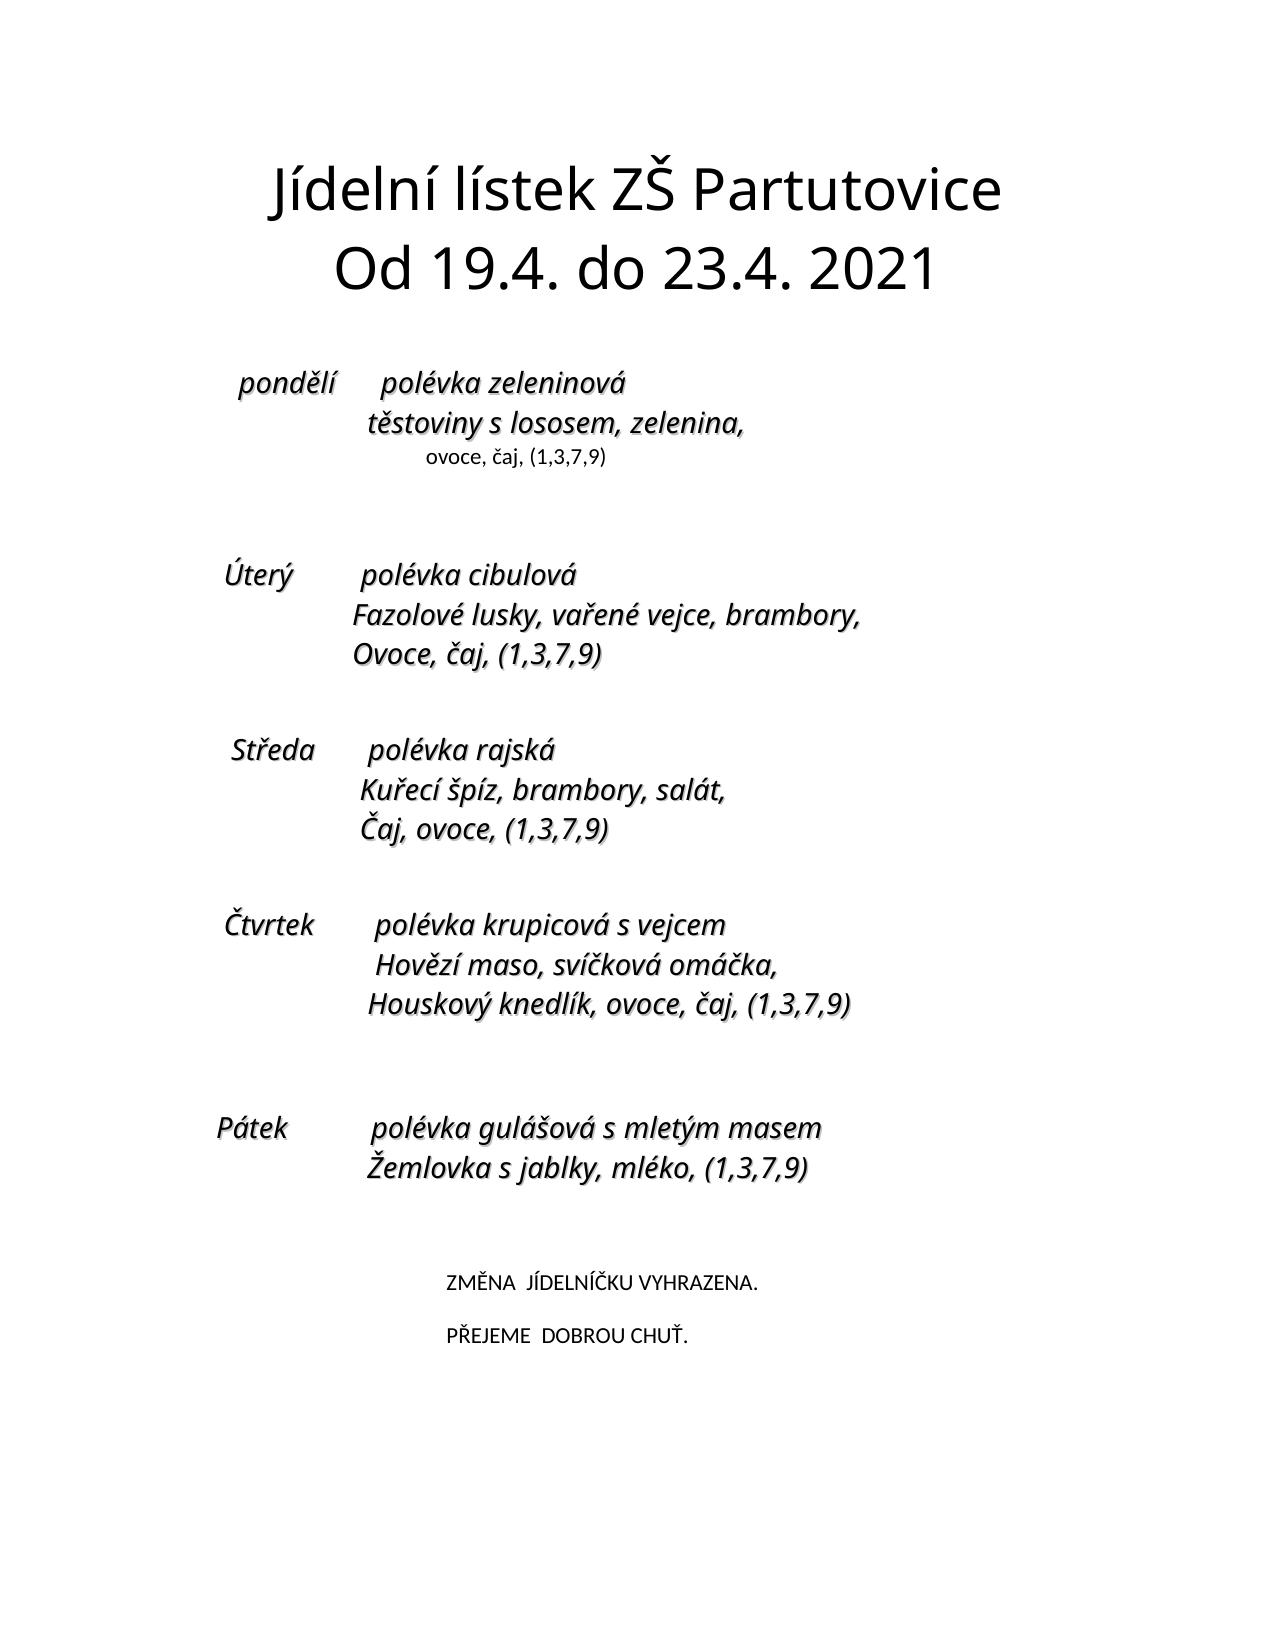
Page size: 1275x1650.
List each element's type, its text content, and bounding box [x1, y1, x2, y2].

text Hovězí maso, svíčková omáčka, [148, 944, 1127, 984]
text Ovoce, čaj, (1,3,7,9) [148, 633, 1127, 673]
text Středa polévka rajská [148, 729, 1127, 769]
text Od 19.4. do 23.4. 2021 [148, 227, 1127, 307]
text Čaj, ovoce, (1,3,7,9) [148, 808, 1127, 848]
text Houskový knedlík, ovoce, čaj, (1,3,7,9) [148, 984, 1127, 1023]
text ovoce, čaj, (1,3,7,9) [148, 442, 1127, 470]
text ZMĚNA JÍDELNÍČKU VYHRAZENA. [148, 1268, 1127, 1296]
text Jídelní lístek ZŠ Partutovice [148, 148, 1127, 227]
text PŘEJEME DOBROU CHUŤ. [148, 1321, 1127, 1349]
text těstoviny s lososem, zelenina, [148, 402, 1127, 442]
text Úterý polévka cibulová [148, 554, 1127, 594]
text Čtvrtek polévka krupicová s vejcem [148, 904, 1127, 944]
text Pátek polévka gulášová s mletým masem [148, 1107, 1127, 1147]
text pondělí polévka zeleninová [148, 363, 1127, 402]
text Žemlovka s jablky, mléko, (1,3,7,9) [148, 1147, 1127, 1187]
text Kuřecí špíz, brambory, salát, [148, 769, 1127, 808]
text Fazolové lusky, vařené vejce, brambory, [148, 594, 1127, 633]
